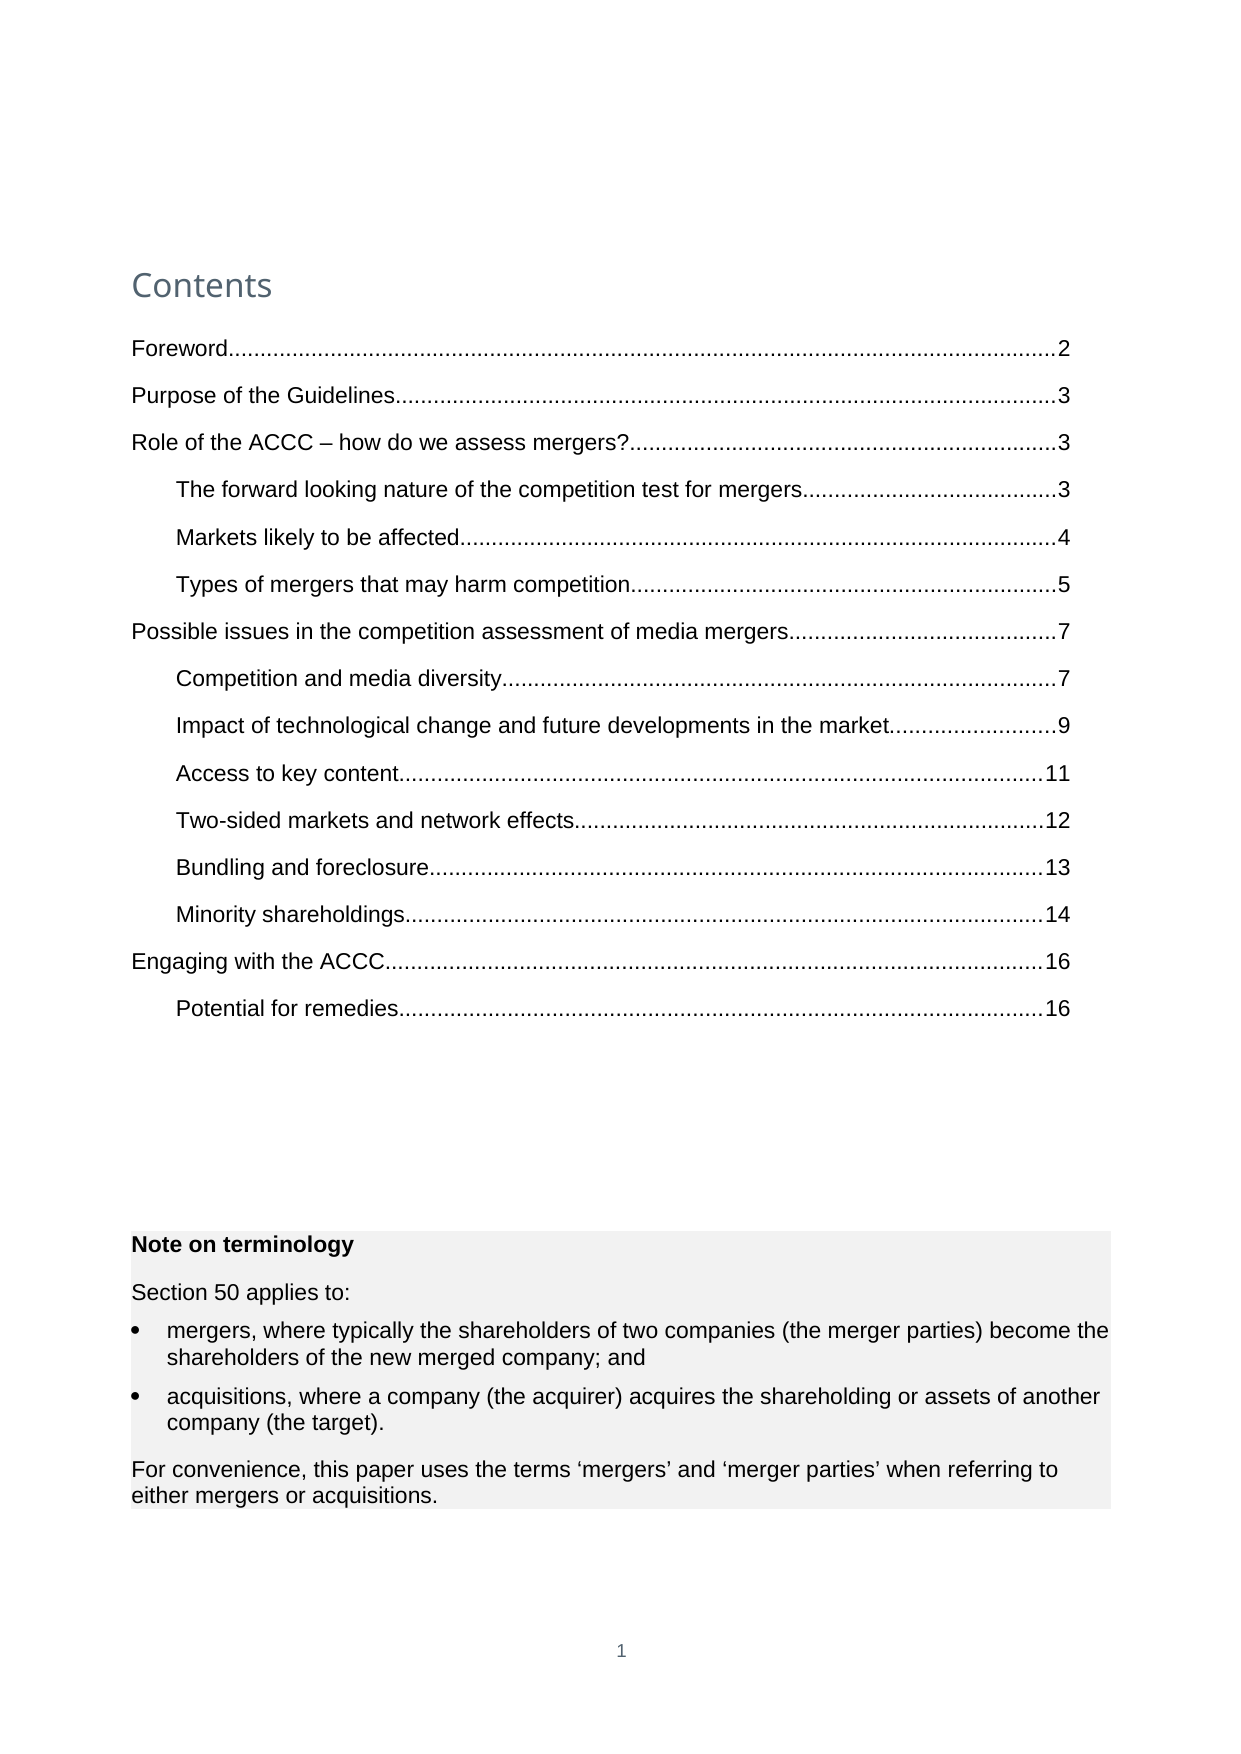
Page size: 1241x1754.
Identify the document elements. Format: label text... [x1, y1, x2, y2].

text Section 50 applies to: [131, 1278, 1111, 1305]
text Note on terminology [131, 1231, 1111, 1258]
text acquisitions, where a company (the acquirer) acquires the shareholding or assets of another company (the target). [131, 1383, 1111, 1435]
text For convenience, this paper uses the terms ‘mergers’ and ‘merger parties’ when referring to either mergers or acquisitions. [131, 1456, 1111, 1509]
text mergers, where typically the shareholders of two companies (the merger parties) become the shareholders of the new merged company; and [131, 1317, 1111, 1370]
